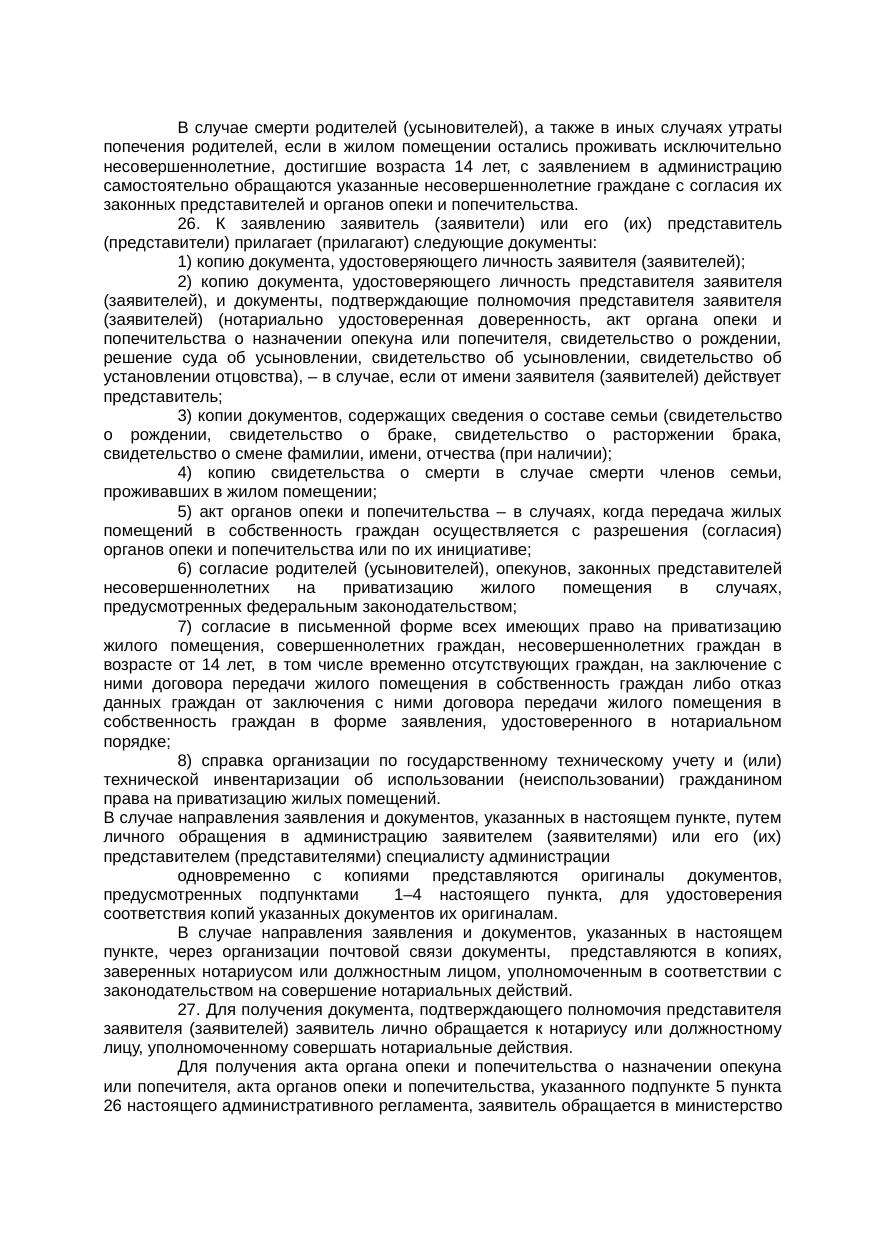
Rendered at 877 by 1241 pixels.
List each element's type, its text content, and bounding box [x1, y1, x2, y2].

text 3) копии документов, содержащих сведения о составе семьи (свидетельство о рождении, свидетельство о браке, свидетельство о расторжении брака, свидетельство о смене фамилии, имени, отчества (при наличии); [103, 406, 782, 463]
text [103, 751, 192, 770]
text 27. Для получения документа, подтверждающего полномочия представителя заявителя (заявителей) заявитель лично обращается к нотариусу или должностному лицу, уполномоченному совершать нотариальные действия. [103, 1000, 782, 1057]
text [103, 1057, 782, 1115]
text 7) согласие в письменной форме всех имеющих право на приватизацию жилого помещения, совершеннолетних граждан, несовершеннолетних граждан в возрасте от 14 лет, в том числе временно отсутствующих граждан, на заключение с ними договора передачи жилого помещения в собственность граждан либо отказ данных граждан от заключения с ними договора передачи жилого помещения в собственность граждан в форме заявления, удостоверенного в нотариальном порядке; [103, 616, 782, 751]
text 6) согласие родителей (усыновителей), опекунов, законных представителей несовершеннолетних на приватизацию жилого помещения в случаях, предусмотренных федеральным законодательством; [103, 559, 782, 616]
text одновременно с копиями представляются оригиналы документов, предусмотренных подпунктами 1–4 настоящего пункта, для удостоверения соответствия копий указанных документов их оригиналам. [103, 866, 782, 923]
text 4) копию свидетельства о смерти в случае смерти членов семьи, проживавших в жилом помещении; [103, 463, 782, 501]
text 1) копию документа, удостоверяющего личность заявителя (заявителей); [103, 252, 782, 271]
text В случае направления заявления и документов, указанных в настоящем пункте, через организации почтовой связи документы, представляются в копиях, заверенных нотариусом или должностным лицом, уполномоченным в соответствии с законодательством на совершение нотариальных действий. [103, 923, 782, 1000]
text В случае направления заявления и документов, указанных в настоящем пункте, путем личного обращения в администрацию заявителем (заявителями) или его (их) представителем (представителями) специалисту администрации [103, 808, 782, 866]
text 26. К заявлению заявитель (заявители) или его (их) представитель (представители) прилагает (прилагают) следующие документы: [103, 214, 782, 252]
text 5) акт органов опеки и попечительства – в случаях, когда передача жилых помещений в собственность граждан осуществляется с разрешения (согласия) органов опеки и попечительства или по их инициативе; [103, 501, 782, 559]
text 8) справка организации по государственному техническому учету и (или) технической инвентаризации об использовании (неиспользовании) гражданином права на приватизацию жилых помещений. [103, 770, 782, 808]
text В случае смерти родителей (усыновителей), а также в иных случаях утраты попечения родителей, если в жилом помещении остались проживать исключительно несовершеннолетние, достигшие возраста 14 лет, с заявлением в администрацию самостоятельно обращаются указанные несовершеннолетние граждане с согласия их законных представителей и органов опеки и попечительства. [103, 118, 782, 214]
text 2) копию документа, удостоверяющего личность представителя заявителя (заявителей), и документы, подтверждающие полномочия представителя заявителя (заявителей) (нотариально удостоверенная доверенность, акт органа опеки и попечительства о назначении опекуна или попечителя, свидетельство о рождении, решение суда об усыновлении, свидетельство об усыновлении, свидетельство об установлении отцовства), – в случае, если от имени заявителя (заявителей) действует представитель; [103, 271, 782, 406]
